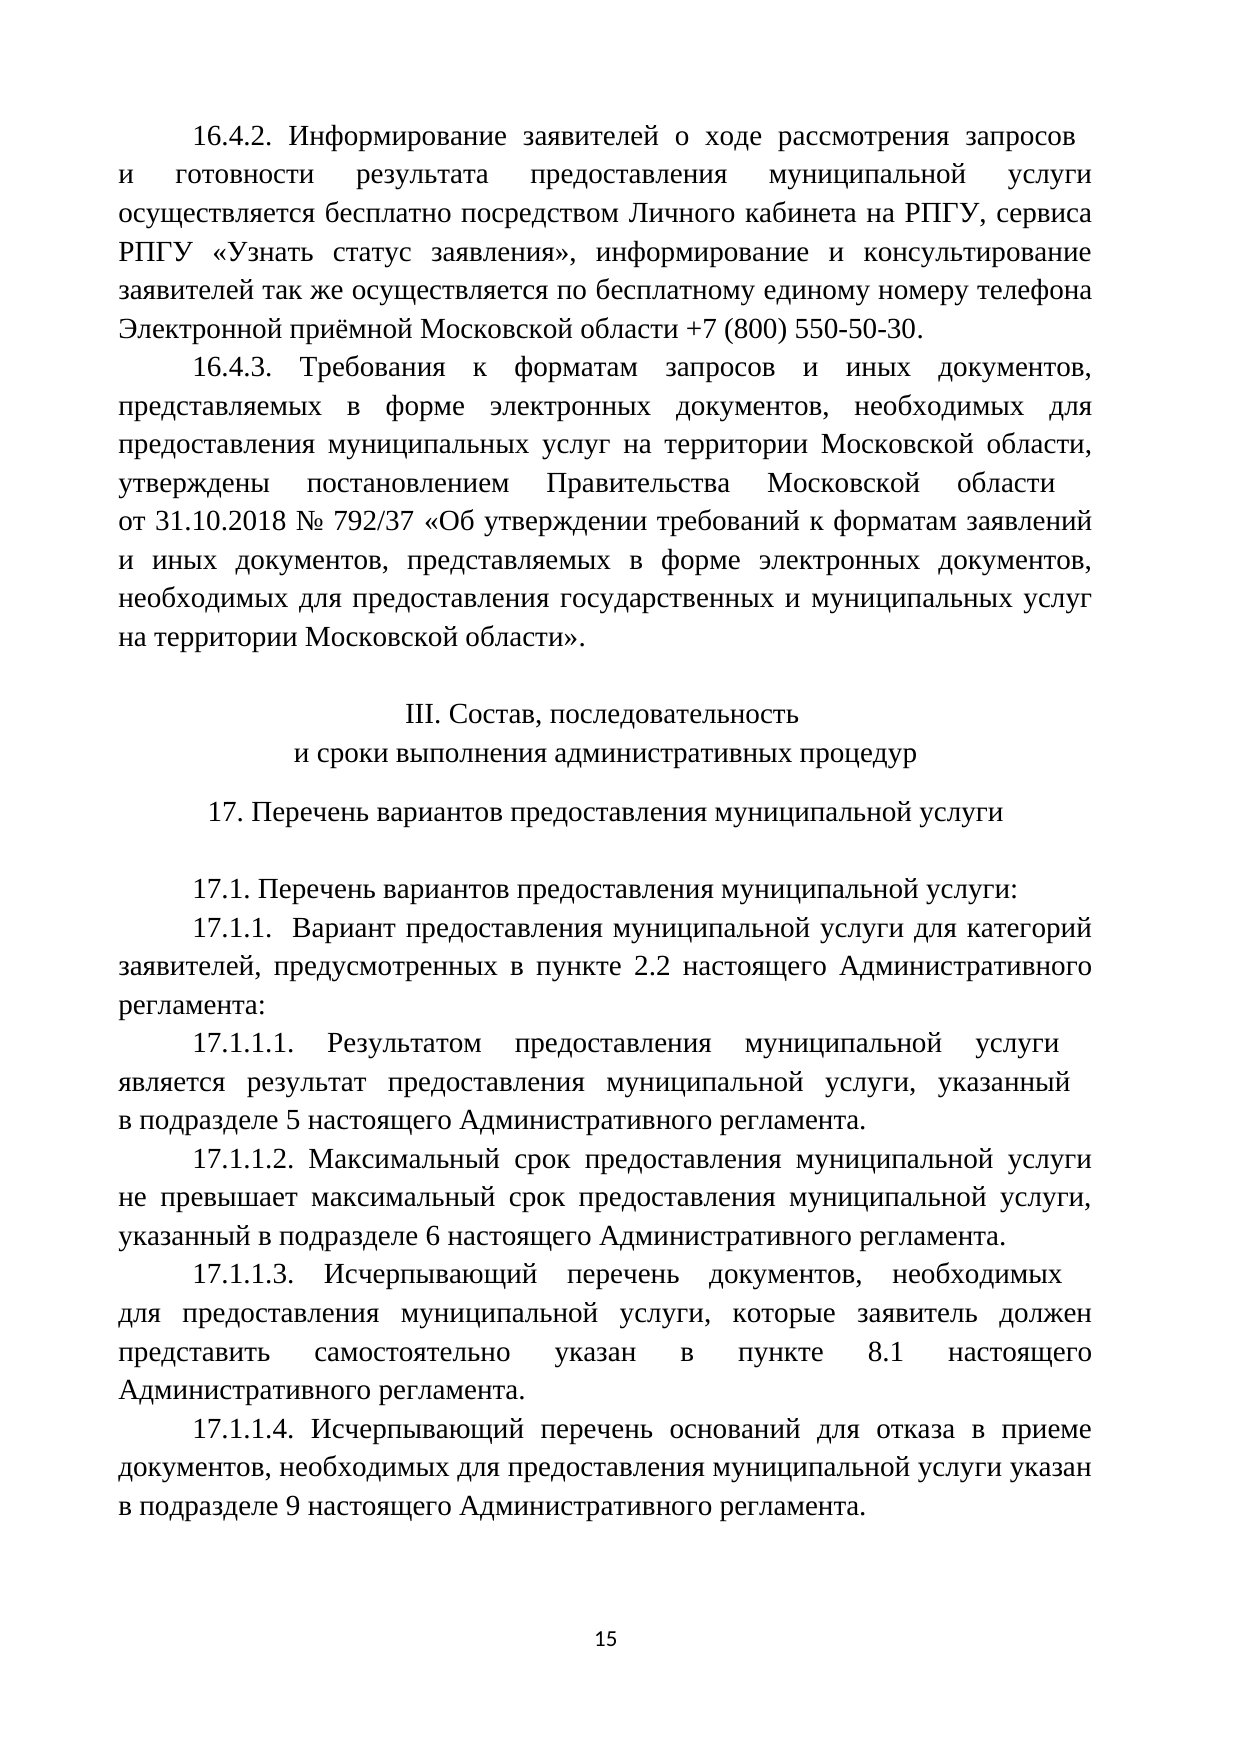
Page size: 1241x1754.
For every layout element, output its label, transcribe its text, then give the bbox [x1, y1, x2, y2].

text 17.1.1.1. Результатом предоставления муниципальной услуги является результат предоставления муниципальной услуги, указанный в подразделе 5 настоящего Административного регламента. [118, 1025, 1093, 1136]
subtitle III. Состав, последовательность и сроки выполнения административных процедур [118, 696, 1093, 768]
text 17.1.1.2. Максимальный срок предоставления муниципальной услуги не превышает максимальный срок предоставления муниципальной услуги, указанный в подразделе 6 настоящего Административного регламента. [118, 1141, 1093, 1252]
text 17.1.1. Вариант предоставления муниципальной услуги для категорий заявителей, предусмотренных в пункте 2.2 настоящего Административного регламента: [118, 910, 1093, 1020]
text 17.1.1.3. Исчерпывающий перечень документов, необходимых для предоставления муниципальной услуги, которые заявитель должен представить самостоятельно указан в пункте 8.1 настоящего Административного регламента. [118, 1257, 1093, 1406]
subtitle 17. Перечень вариантов предоставления муниципальной услуги [118, 794, 1093, 828]
text 17.1. Перечень вариантов предоставления муниципальной услуги: [118, 871, 1093, 905]
text 16.4.3. Требования к форматам запросов и иных документов, представляемых в форме электронных документов, необходимых для предоставления муниципальных услуг на территории Московской области, утверждены постановлением Правительства Московской области от 31.10.2018 № 792/37 «Об утверждении требований к форматам заявлений и иных документов, представляемых в форме электронных документов, необходимых для предоставления государственных и муниципальных услуг на территории Московской области». [118, 349, 1093, 653]
text 17.1.1.4. Исчерпывающий перечень оснований для отказа в приеме документов, необходимых для предоставления муниципальной услуги указан в подразделе 9 настоящего Административного регламента. [118, 1411, 1093, 1521]
text 16.4.2. Информирование заявителей о ходе рассмотрения запросов и готовности результата предоставления муниципальной услуги осуществляется бесплатно посредством Личного кабинета на РПГУ, сервиса РПГУ «Узнать статус заявления», информирование и консультирование заявителей так же осуществляется по бесплатному единому номеру телефона Электронной приёмной Московской области +7 (800) 550-50-30. [118, 118, 1093, 344]
